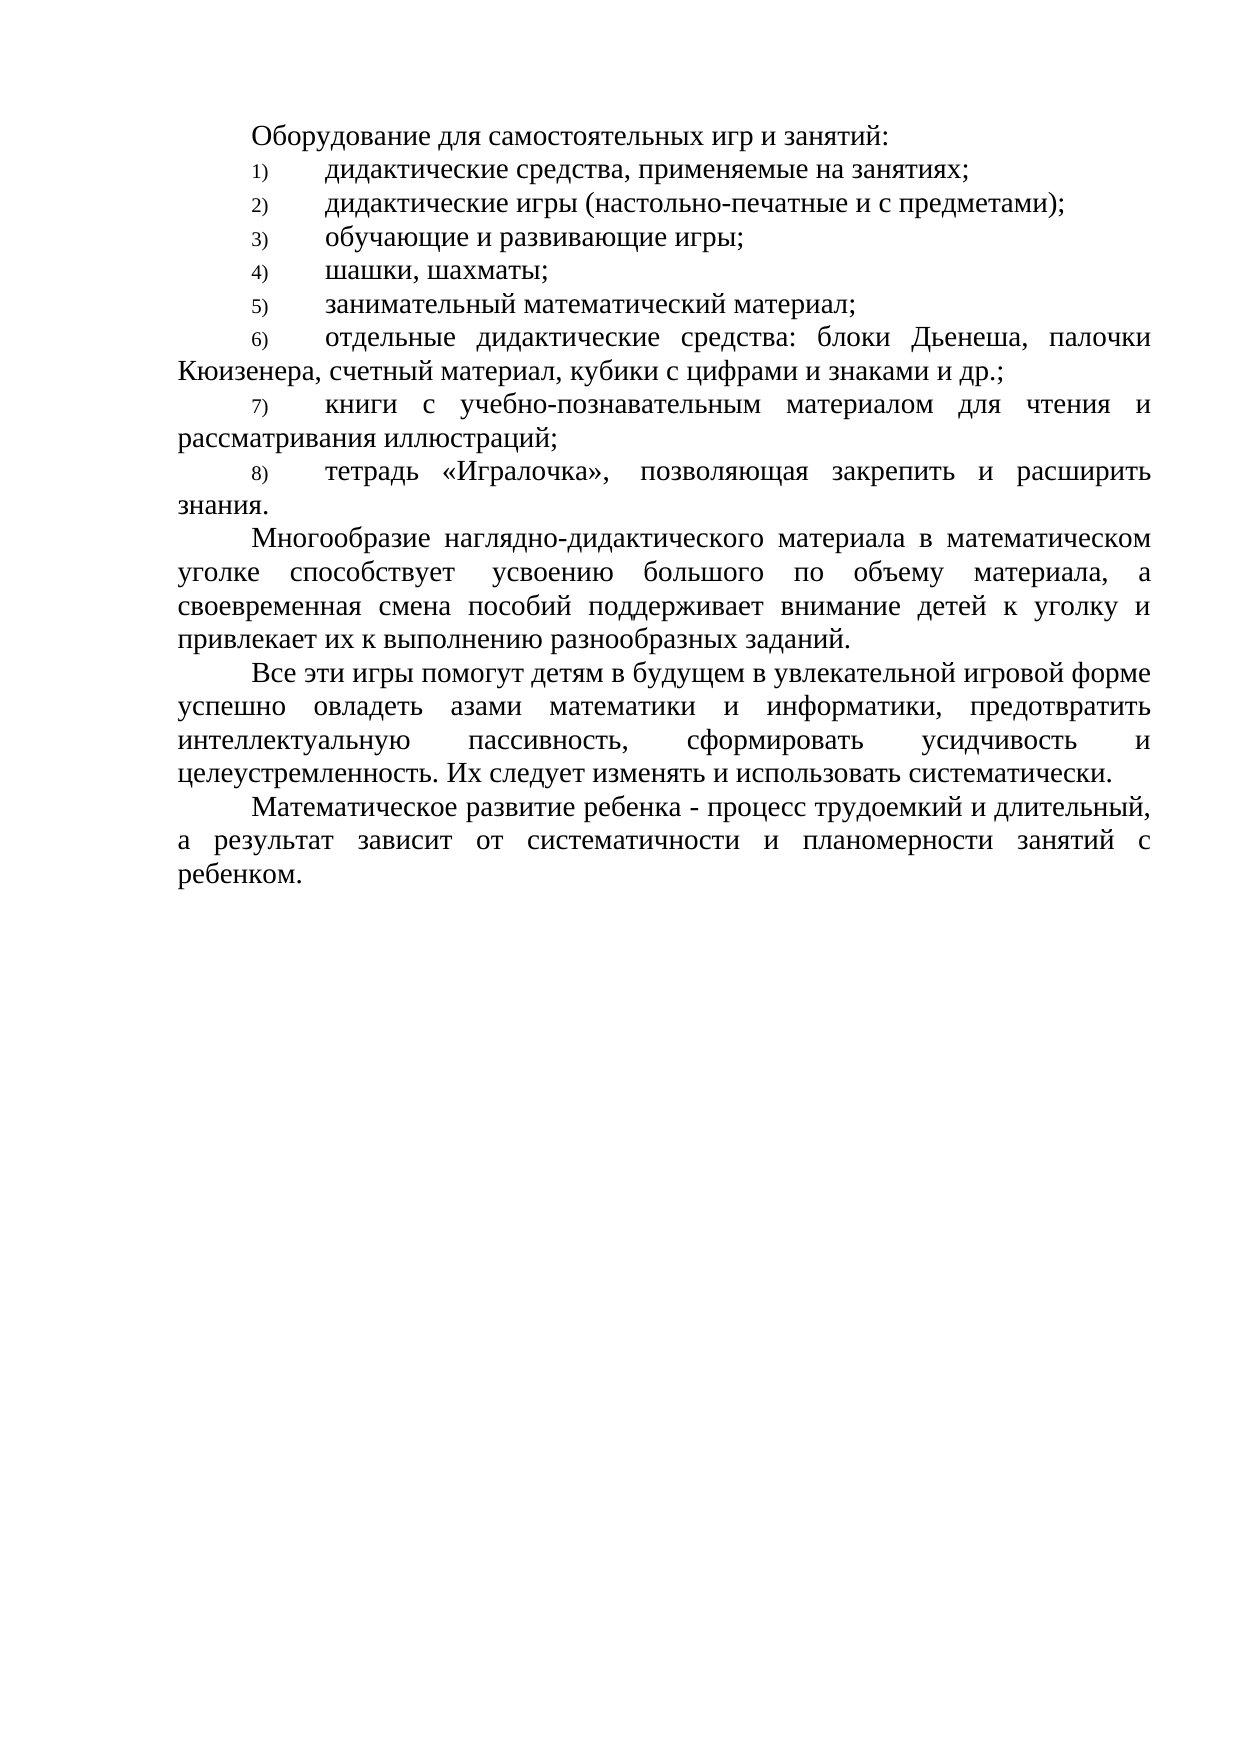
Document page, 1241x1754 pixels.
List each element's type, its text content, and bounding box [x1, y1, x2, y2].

list дидактические игры (настольно-печатные и с предметами); [177, 185, 1152, 219]
list шашки, шахматы; [177, 252, 1152, 286]
list занимательный математический материал; [177, 286, 1152, 319]
list обучающие и развивающие игры; [177, 219, 1152, 252]
text Все эти игры помогут детям в будущем в увлекательной игровой форме успешно овладеть азами математики и информатики, предотвратить интеллектуальную пассивность, сформировать усидчивость и целеустремленность. Их следует изменять и использовать систематически. [177, 655, 1152, 789]
list отдельные дидактические средства: блоки Дьенеша, палочки Кюизенера, счетный материал, кубики с цифрами и знаками и др.; [177, 319, 1152, 386]
list тетрадь «Игралочка», позволяющая закрепить и расширить знания. [177, 453, 1152, 521]
text Математическое развитие ребенка - процесс трудоемкий и длительный, а результат зависит от систематичности и планомерности занятий с ребенком. [177, 789, 1152, 889]
text Оборудование для самостоятельных игр и занятий: [177, 118, 1152, 152]
list дидактические средства, применяемые на занятиях; [177, 152, 1152, 185]
list книги с учебно-познавательным материалом для чтения и рассматривания иллюстраций; [177, 386, 1152, 453]
text Многообразие наглядно-дидактического материала в математическом уголке способствует усвоению большого по объему материала, а своевременная смена пособий поддерживает внимание детей к уголку и привлекает их к выполнению разнообразных заданий. [177, 521, 1152, 655]
